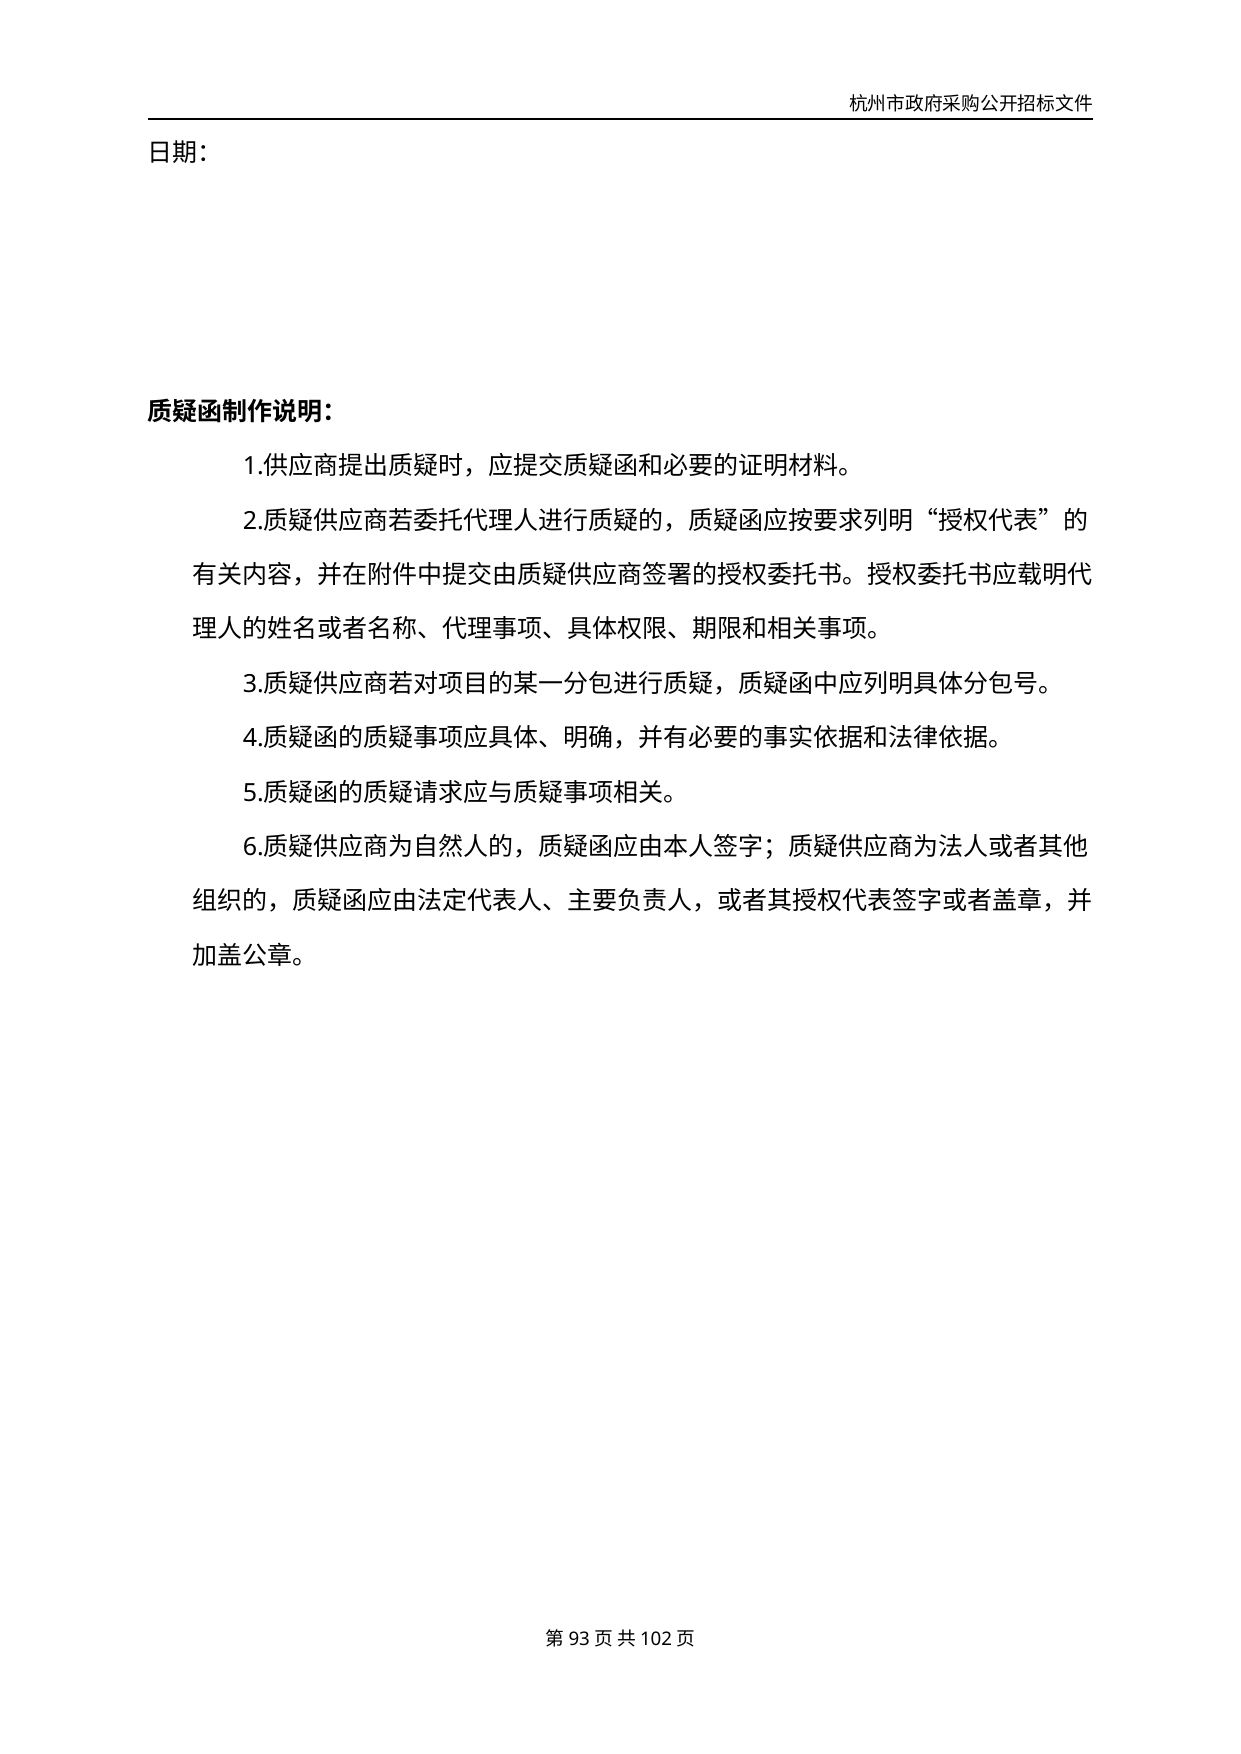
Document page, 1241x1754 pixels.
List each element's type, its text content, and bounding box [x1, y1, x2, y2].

text 日期： [148, 133, 1093, 169]
text 5.质疑函的质疑请求应与质疑事项相关。 [193, 772, 1093, 808]
text 3.质疑供应商若对项目的某一分包进行质疑，质疑函中应列明具体分包号。 [193, 663, 1093, 699]
text 4.质疑函的质疑事项应具体、明确，并有必要的事实依据和法律依据。 [193, 718, 1093, 754]
text 6.质疑供应商为自然人的，质疑函应由本人签字；质疑供应商为法人或者其他组织的，质疑函应由法定代表人、主要负责人，或者其授权代表签字或者盖章，并加盖公章。 [193, 826, 1093, 971]
text 1.供应商提出质疑时，应提交质疑函和必要的证明材料。 [193, 446, 1093, 482]
text 质疑函制作说明： [148, 391, 1093, 428]
text 2.质疑供应商若委托代理人进行质疑的，质疑函应按要求列明“授权代表”的有关内容，并在附件中提交由质疑供应商签署的授权委托书。授权委托书应载明代理人的姓名或者名称、代理事项、具体权限、期限和相关事项。 [193, 500, 1093, 645]
